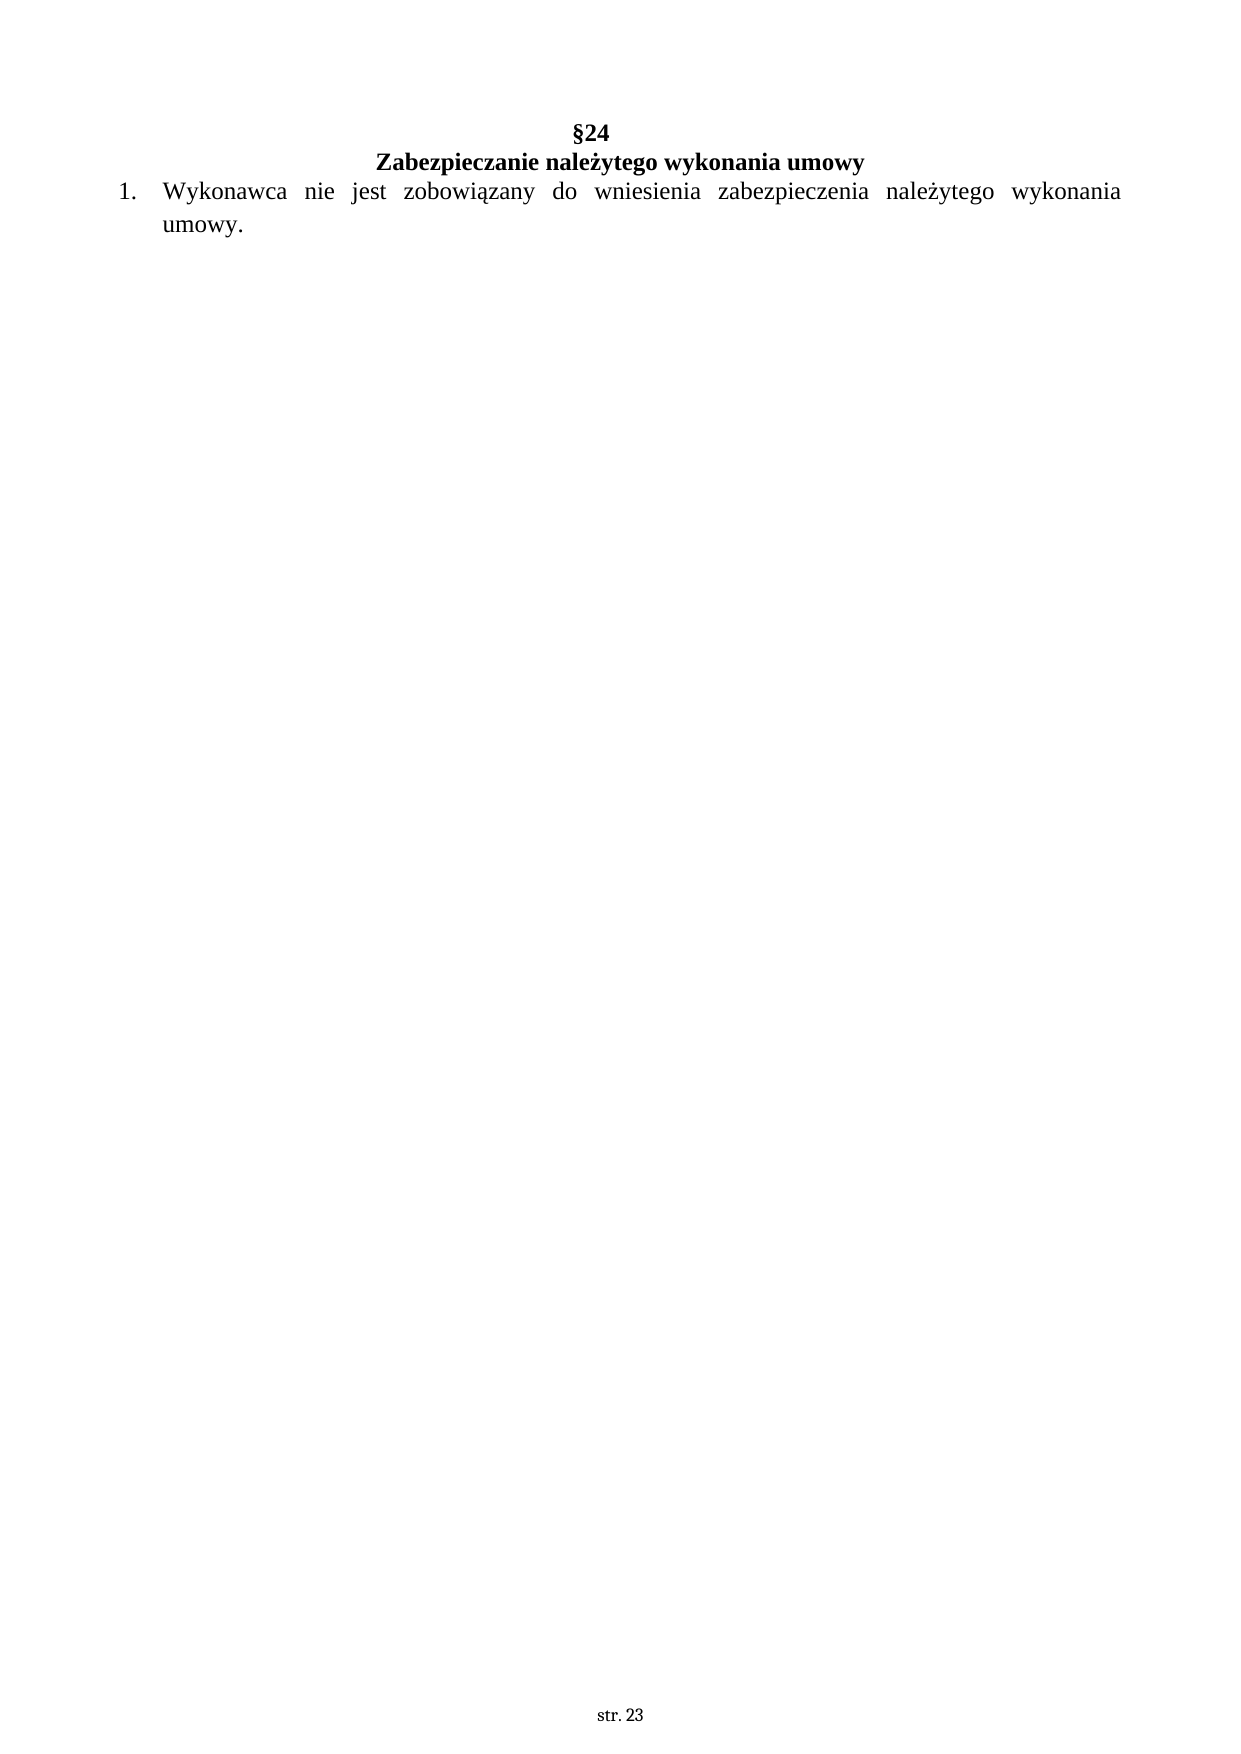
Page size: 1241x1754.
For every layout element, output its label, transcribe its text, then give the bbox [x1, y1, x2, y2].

list Wykonawca nie jest zobowiązany do wniesienia zabezpieczenia należytego wykonania umowy. [118, 176, 1122, 237]
subtitle Zabezpieczanie należytego wykonania umowy [118, 147, 1122, 176]
